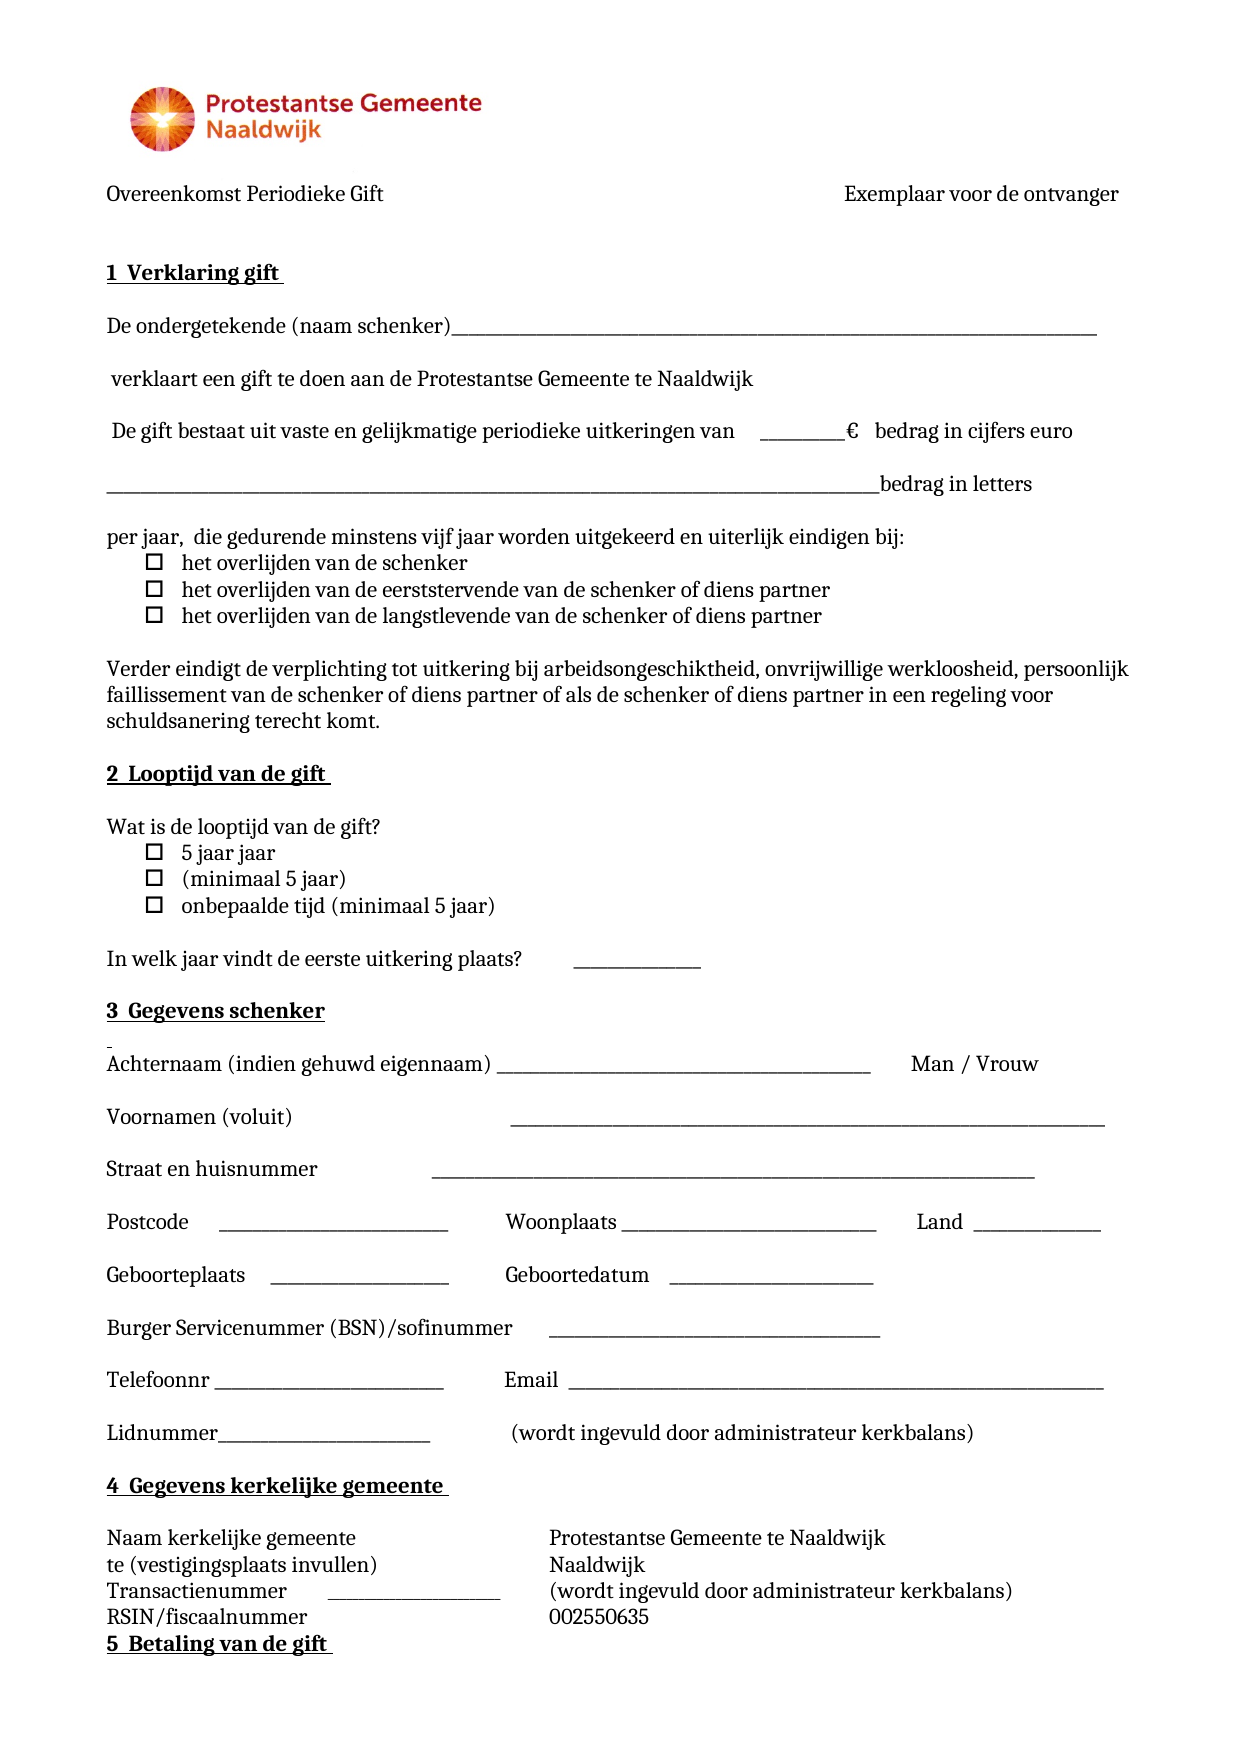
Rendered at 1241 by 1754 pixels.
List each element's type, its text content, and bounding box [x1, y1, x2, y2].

text Burger Servicenummer (BSN)/sofinummer _______________________________________ [106, 1314, 1146, 1341]
text Voornamen (voluit) ______________________________________________________________________ [106, 1103, 1146, 1130]
text RSIN/fiscaalnummer 002550635 [106, 1604, 1146, 1631]
list het overlijden van de langstlevende van de schenker of diens partner [144, 603, 1146, 629]
list (minimaal 5 jaar) [144, 866, 1146, 893]
text Postcode ___________________________ Woonplaats ______________________________ Land _______________ [106, 1209, 1146, 1235]
text Wat is de looptijd van de gift? [106, 813, 1146, 840]
text 2 Looptijd van de gift [106, 761, 1146, 787]
list het overlijden van de eerststervende van de schenker of diens partner [144, 576, 1146, 603]
text verklaart een gift te doen aan de Protestantse Gemeente te Naaldwijk [106, 366, 1146, 392]
text Telefoonnr ___________________________ Email _______________________________________________________________ [106, 1367, 1146, 1393]
text 5 Betaling van de gift [106, 1631, 1146, 1657]
picture [106, 59, 519, 181]
text De gift bestaat uit vaste en gelijkmatige periodieke uitkeringen van __________€ bedrag in cijfers euro [106, 418, 1146, 444]
text Transactienummer ____________________________ (wordt ingevuld door administrateur kerkbalans) [106, 1578, 1146, 1604]
text Verder eindigt de verplichting tot uitkering bij arbeidsongeschiktheid, onvrijwillige werkloosheid, persoonlijk faillissement van de schenker of diens partner of als de schenker of diens partner in een regeling voor schuldsanering terecht komt. [106, 655, 1146, 734]
list 5 jaar jaar [144, 840, 1146, 866]
text Lidnummer_________________________ (wordt ingevuld door administrateur kerkbalans) [106, 1420, 1146, 1446]
text Naam kerkelijke gemeente Protestantse Gemeente te Naaldwijk [106, 1525, 1146, 1551]
text Straat en huisnummer _______________________________________________________________________ [106, 1156, 1146, 1182]
text 3 Gegevens schenker [106, 998, 1146, 1024]
text te (vestigingsplaats invullen) Naaldwijk [106, 1551, 1146, 1578]
list onbepaalde tijd (minimaal 5 jaar) [144, 893, 1146, 919]
text In welk jaar vindt de eerste uitkering plaats? _______________ [106, 945, 1146, 972]
text Geboorteplaats _____________________ Geboortedatum ________________________ [106, 1262, 1146, 1288]
text De ondergetekende (naam schenker)____________________________________________________________________________ [106, 313, 1146, 339]
text ___________________________________________________________________________________________bedrag in letters [106, 471, 1146, 497]
text 1 Verklaring gift [106, 260, 1146, 286]
text per jaar, die gedurende minstens vijf jaar worden uitgekeerd en uiterlijk eindigen bij: [106, 524, 1146, 550]
text Overeenkomst Periodieke Gift Exemplaar voor de ontvanger [106, 181, 1146, 207]
text 4 Gegevens kerkelijke gemeente [106, 1472, 1146, 1499]
list het overlijden van de schenker [144, 550, 1146, 576]
text Achternaam (indien gehuwd eigennaam) ____________________________________________ Man / Vrouw [106, 1051, 1146, 1077]
